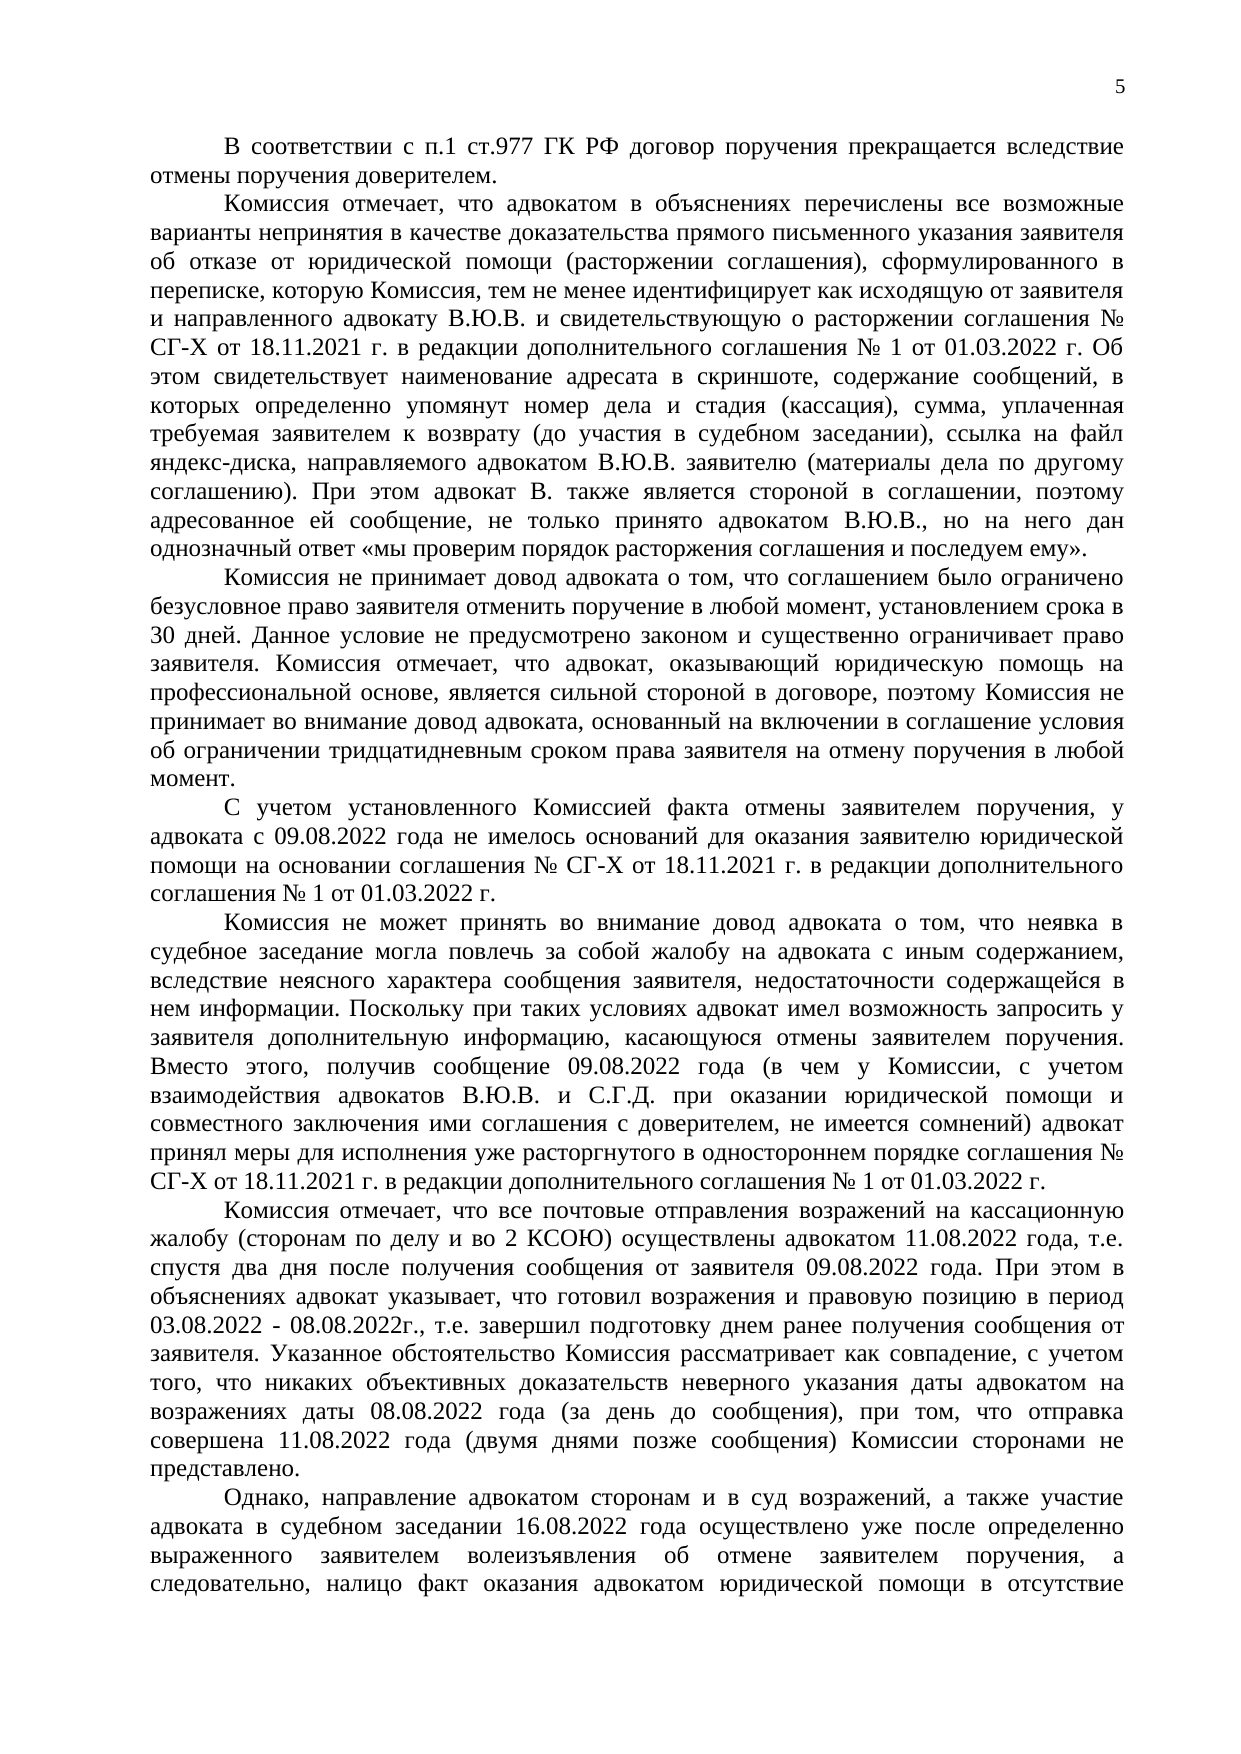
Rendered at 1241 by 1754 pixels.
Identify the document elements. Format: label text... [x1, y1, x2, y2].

text Комиссия не может принять во внимание довод адвоката о том, что неявка в судебное заседание могла повлечь за собой жалобу на адвоката с иным содержанием, вследствие неясного характера сообщения заявителя, недостаточности содержащейся в нем информации. Поскольку при таких условиях адвокат имел возможность запросить у заявителя дополнительную информацию, касающуюся отмены заявителем поручения. Вместо этого, получив сообщение 09.08.2022 года (в чем у Комиссии, с учетом взаимодействия адвокатов В.Ю.В. и С.Г.Д. при оказании юридической помощи и совместного заключения ими соглашения с доверителем, не имеется сомнений) адвокат принял меры для исполнения уже расторгнутого в одностороннем порядке соглашения № СГ-Х от 18.11.2021 г. в редакции дополнительного соглашения № 1 от 01.03.2022 г. [150, 907, 1125, 1195]
text В соответствии с п.1 ст.977 ГК РФ договор поручения прекращается вследствие отмены поручения доверителем. [150, 131, 1125, 188]
text Комиссия отмечает, что адвокатом в объяснениях перечислены все возможные варианты непринятия в качестве доказательства прямого письменного указания заявителя об отказе от юридической помощи (расторжении соглашения), сформулированного в переписке, которую Комиссия, тем не менее идентифицирует как исходящую от заявителя и направленного адвокату В.Ю.В. и свидетельствующую о расторжении соглашения № СГ-Х от 18.11.2021 г. в редакции дополнительного соглашения № 1 от 01.03.2022 г. Об этом свидетельствует наименование адресата в скриншоте, содержание сообщений, в которых определенно упомянут номер дела и стадия (кассация), сумма, уплаченная требуемая заявителем к возврату (до участия в судебном заседании), ссылка на файл яндекс-диска, направляемого адвокатом В.Ю.В. заявителю (материалы дела по другому соглашению). При этом адвокат В. также является стороной в соглашении, поэтому адресованное ей сообщение, не только принято адвокатом В.Ю.В., но на него дан однозначный ответ «мы проверим порядок расторжения соглашения и последуем ему». [150, 188, 1125, 562]
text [150, 1482, 1125, 1597]
text Комиссия отмечает, что все почтовые отправления возражений на кассационную жалобу (сторонам по делу и во 2 КСОЮ) осуществлены адвокатом 11.08.2022 года, т.е. спустя два дня после получения сообщения от заявителя 09.08.2022 года. При этом в объяснениях адвокат указывает, что готовил возражения и правовую позицию в период 03.08.2022 - 08.08.2022г., т.е. завершил подготовку днем ранее получения сообщения от заявителя. Указанное обстоятельство Комиссия рассматривает как совпадение, с учетом того, что никаких объективных доказательств неверного указания даты адвокатом на возражениях даты 08.08.2022 года (за день до сообщения), при том, что отправка совершена 11.08.2022 года (двумя днями позже сообщения) Комиссии сторонами не представлено. [150, 1195, 1125, 1482]
text Комиссия не принимает довод адвоката о том, что соглашением было ограничено безусловное право заявителя отменить поручение в любой момент, установлением срока в 30 дней. Данное условие не предусмотрено законом и существенно ограничивает право заявителя. Комиссия отмечает, что адвокат, оказывающий юридическую помощь на профессиональной основе, является сильной стороной в договоре, поэтому Комиссия не принимает во внимание довод адвоката, основанный на включении в соглашение условия об ограничении тридцатидневным сроком права заявителя на отмену поручения в любой момент. [150, 562, 1125, 792]
text С учетом установленного Комиссией факта отмены заявителем поручения, у адвоката с 09.08.2022 года не имелось оснований для оказания заявителю юридической помощи на основании соглашения № СГ-Х от 18.11.2021 г. в редакции дополнительного соглашения № 1 от 01.03.2022 г. [150, 792, 1125, 907]
